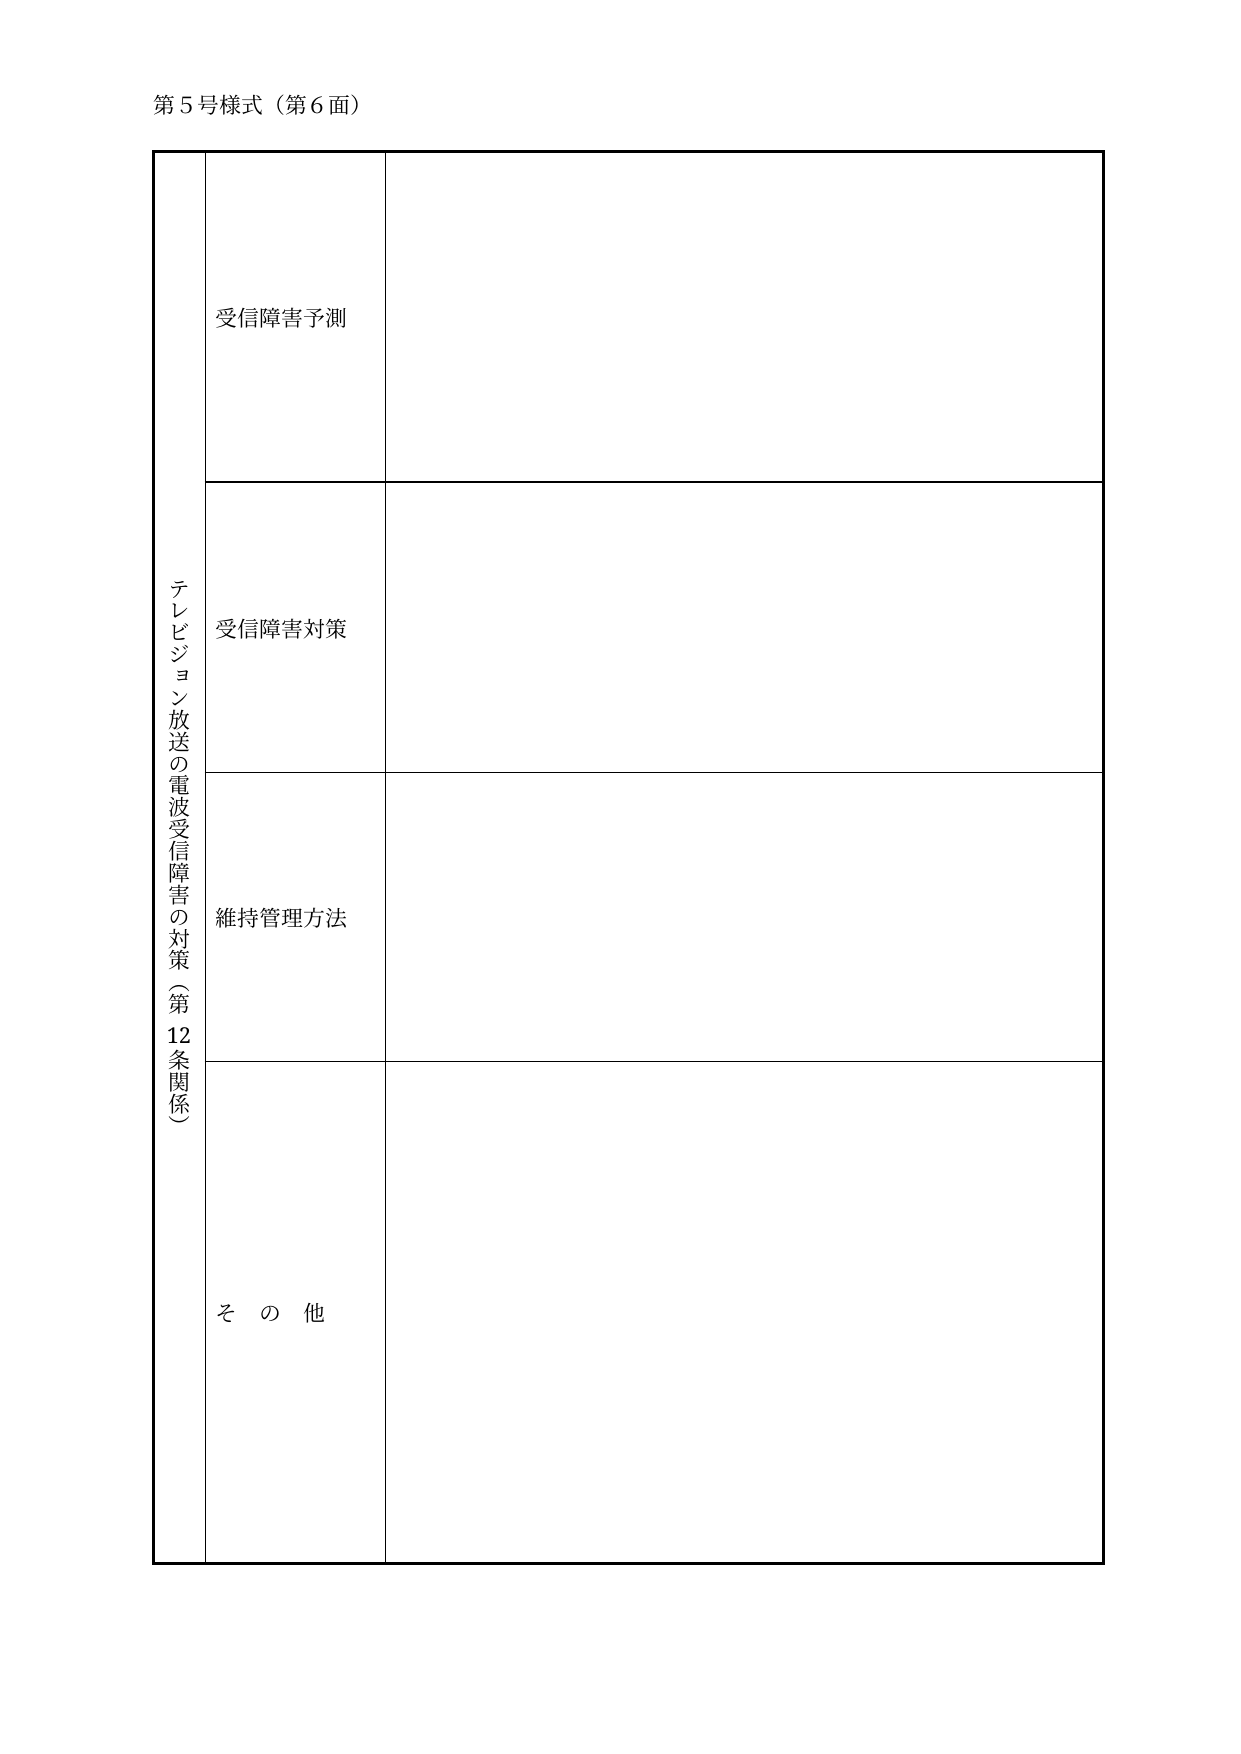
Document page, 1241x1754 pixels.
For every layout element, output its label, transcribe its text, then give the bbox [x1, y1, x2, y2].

table_cell 受信障害対策 [206, 483, 385, 772]
table_header テレビジョン放送の電波受信障害の対策（第12条関係） [155, 153, 205, 1562]
table_cell [386, 1062, 1102, 1562]
table_cell [386, 483, 1102, 772]
table_header 受信障害予測 [206, 153, 385, 481]
table_cell [386, 773, 1102, 1061]
table_cell その他 [206, 1062, 385, 1562]
table_cell 維持管理方法 [206, 773, 385, 1061]
table_header [386, 153, 1102, 481]
